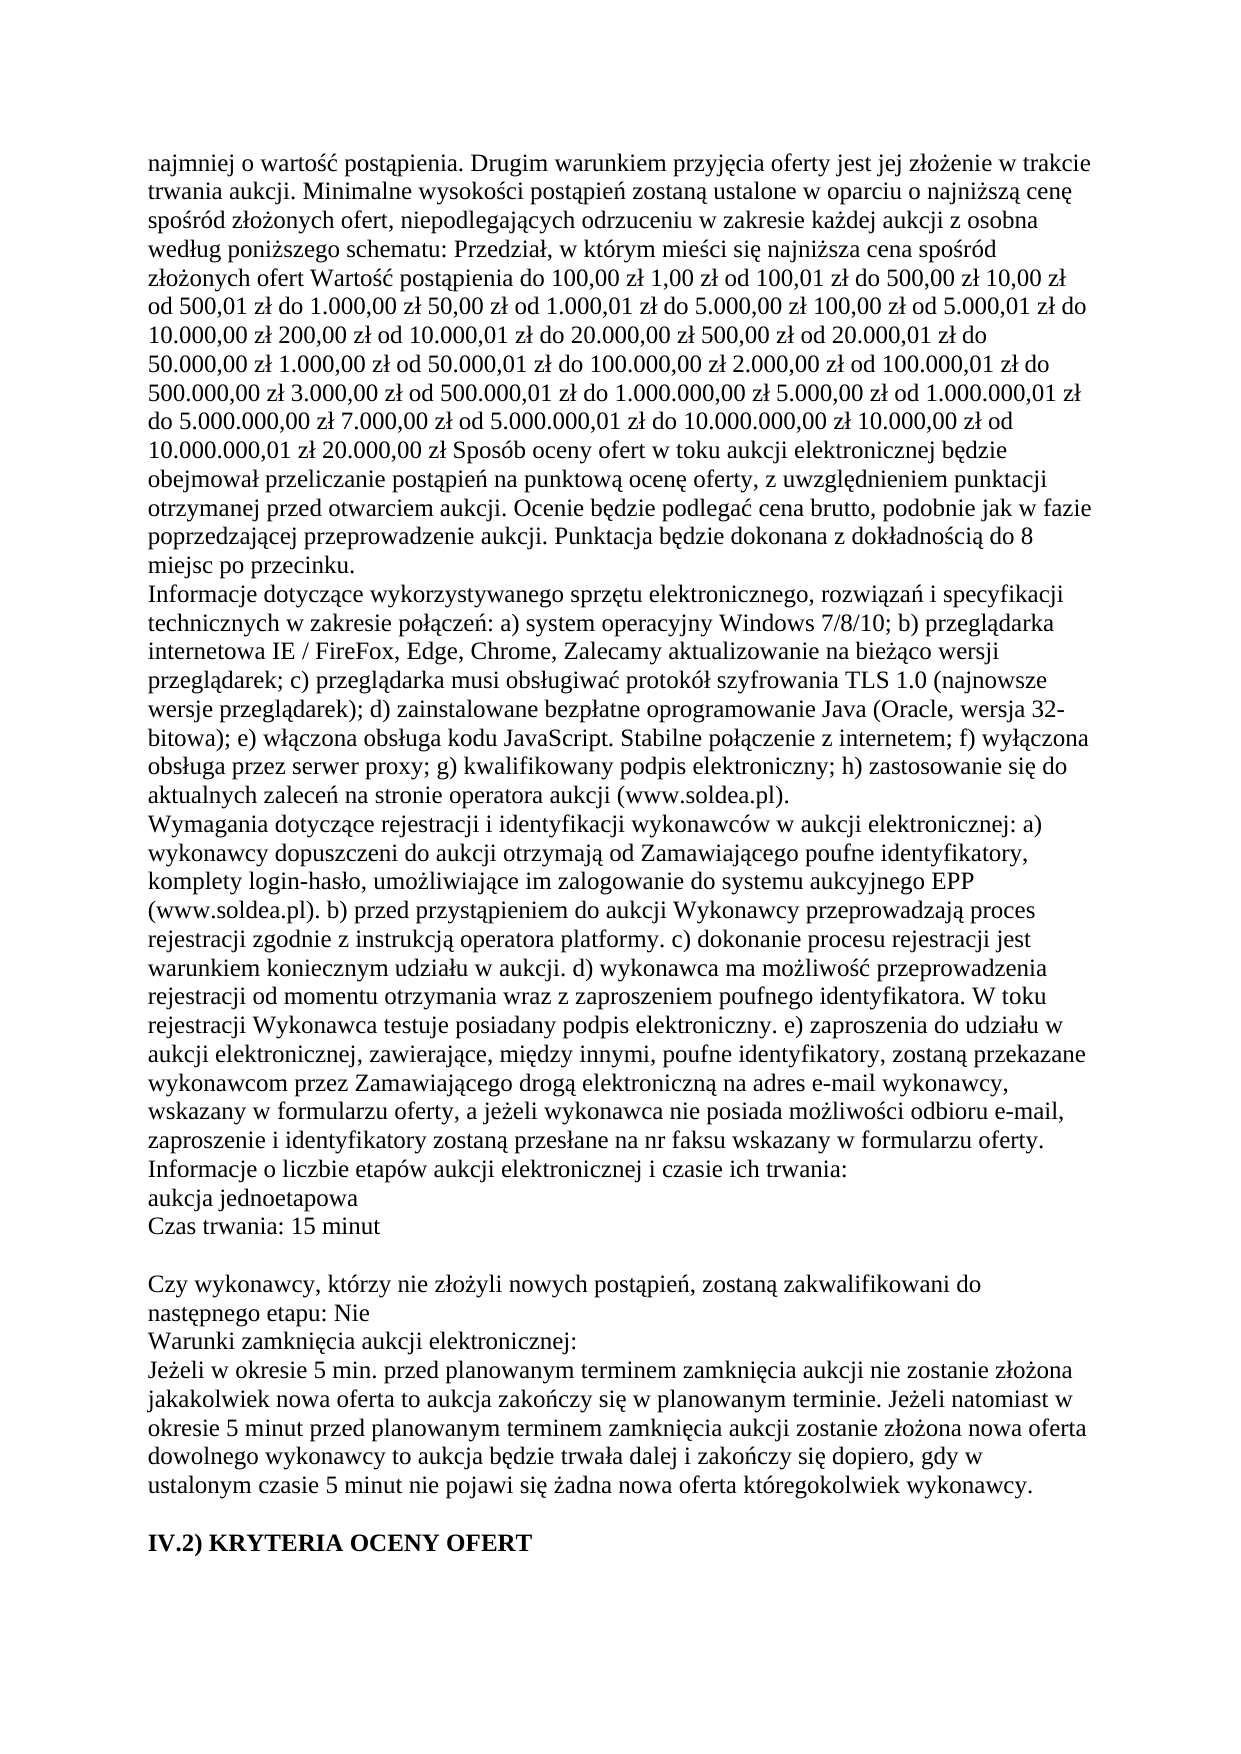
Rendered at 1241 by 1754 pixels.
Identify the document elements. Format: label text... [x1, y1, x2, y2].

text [148, 148, 1093, 1183]
text aukcja jednoetapowa Czas trwania: 15 minut Czy wykonawcy, którzy nie złożyli nowych postąpień, zostaną zakwalifikowani do następnego etapu: Nie Warunki zamknięcia aukcji elektronicznej: Jeżeli w okresie 5 min. przed planowanym terminem zamknięcia aukcji nie zostanie złożona jakakolwiek nowa oferta to aukcja zakończy się w planowanym terminie. Jeżeli natomiast w okresie 5 minut przed planowanym terminem zamknięcia aukcji zostanie złożona nowa oferta dowolnego wykonawcy to aukcja będzie trwała dalej i zakończy się dopiero, gdy w ustalonym czasie 5 minut nie pojawi się żadna nowa oferta któregokolwiek wykonawcy. [148, 1183, 1093, 1499]
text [148, 1499, 1093, 1556]
